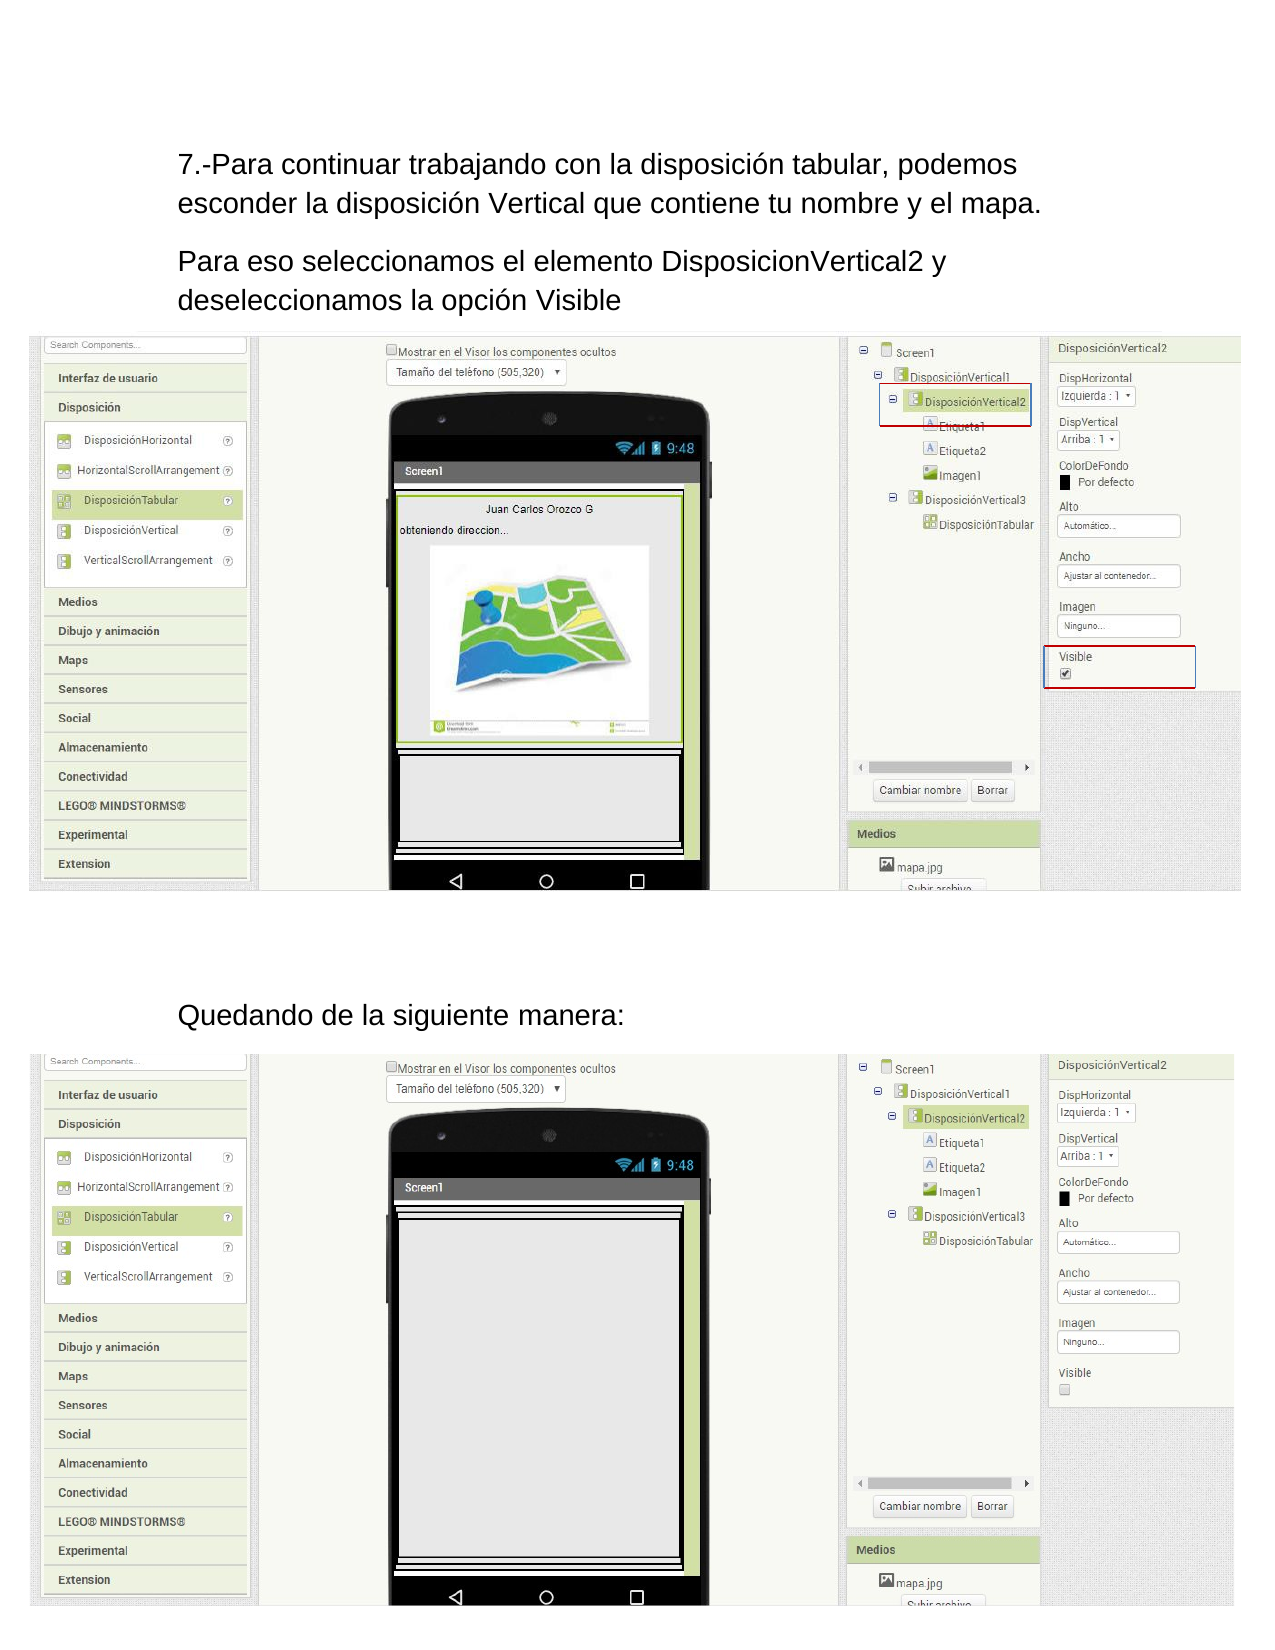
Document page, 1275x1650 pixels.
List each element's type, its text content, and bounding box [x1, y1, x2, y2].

text Para eso seleccionamos el elemento DisposicionVertical2 y deseleccionamos la opción Visible [177, 244, 949, 316]
picture [29, 1054, 1235, 1606]
picture [29, 331, 1241, 892]
text 7.-Para continuar trabajando con la disposición tabular, podemos esconder la disposición Vertical que contiene tu nombre y el mapa. [177, 147, 1045, 219]
text Quedando de la siguiente manera: [177, 998, 1264, 1031]
